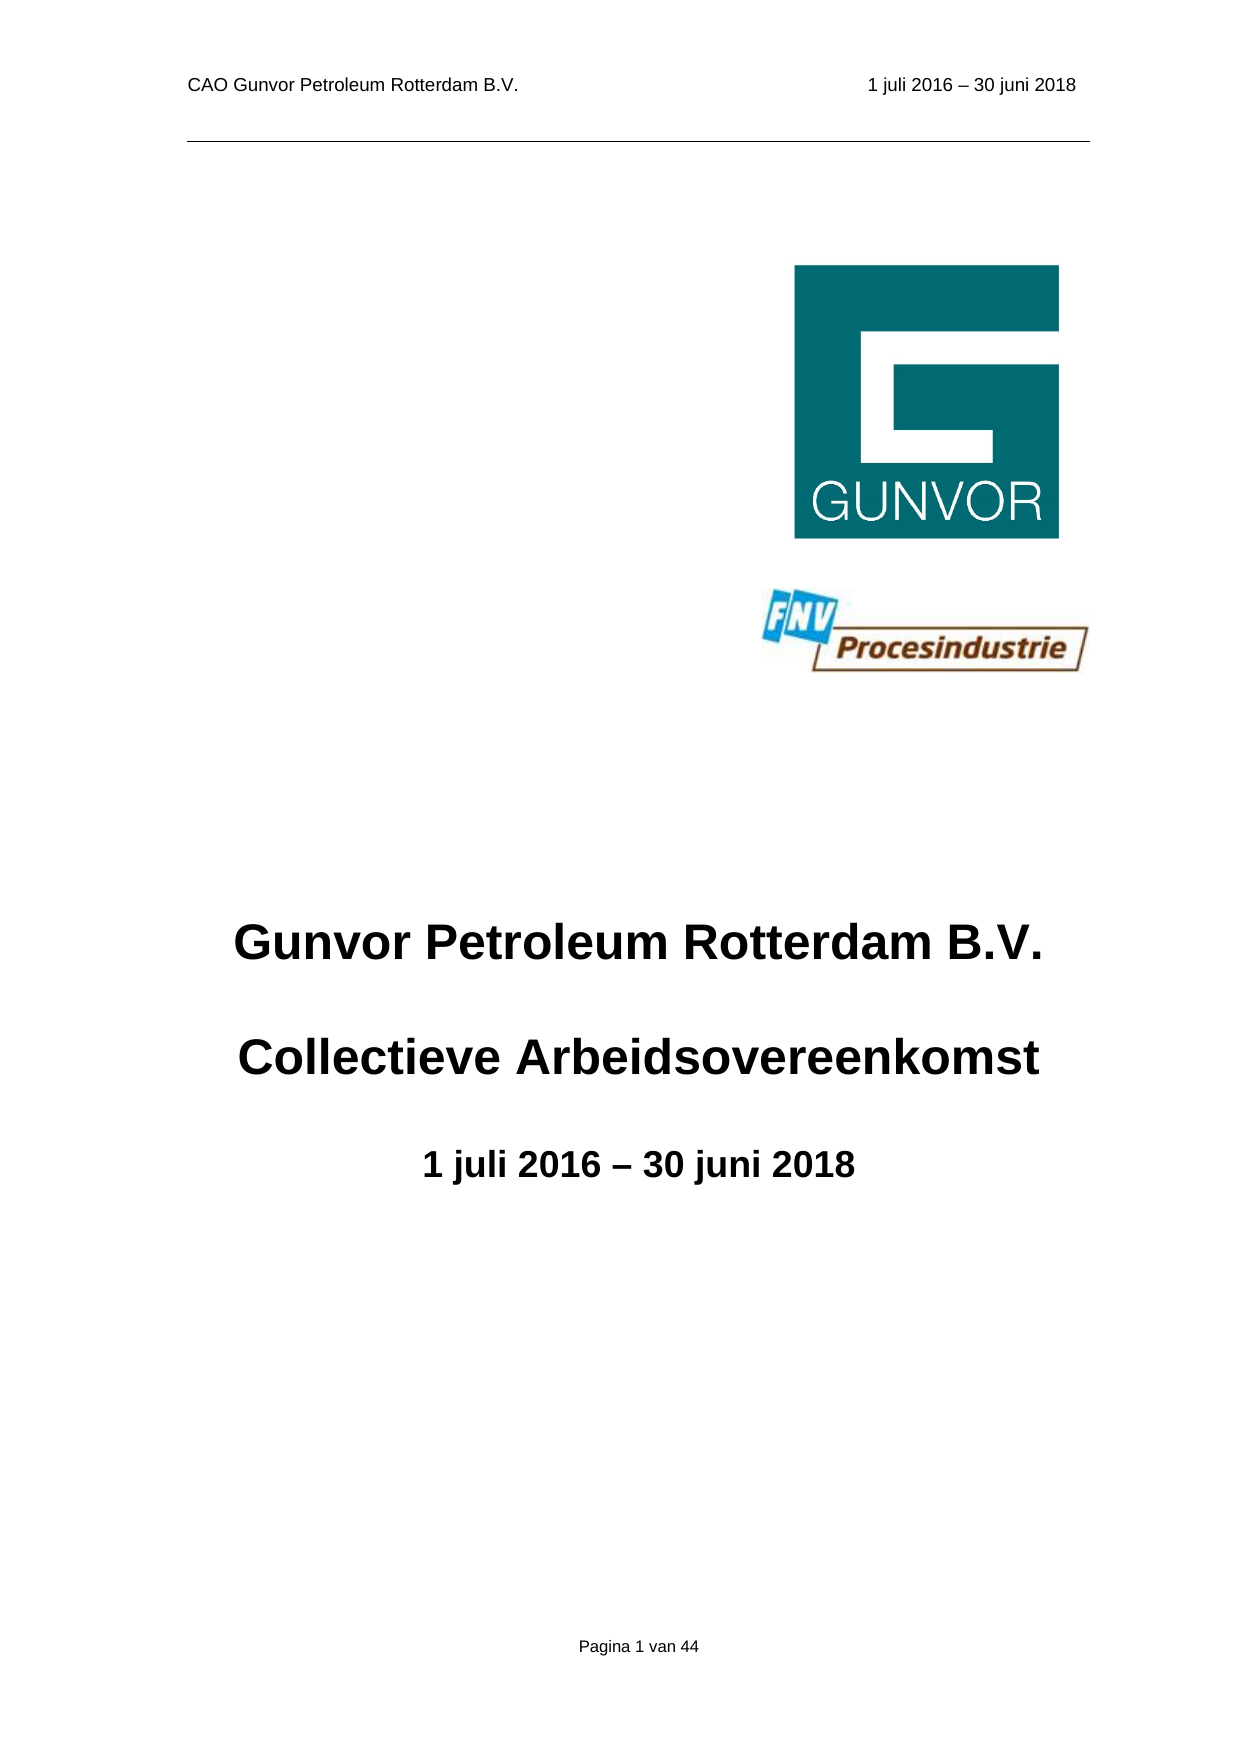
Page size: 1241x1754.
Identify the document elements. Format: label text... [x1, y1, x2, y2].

text Gunvor Petroleum Rotterdam B.V. [187, 913, 1090, 970]
text Collectieve Arbeidsovereenkomst [187, 1028, 1090, 1085]
text 1 juli 2016 – 30 juni 2018 [187, 1143, 1090, 1186]
picture [762, 237, 1091, 565]
